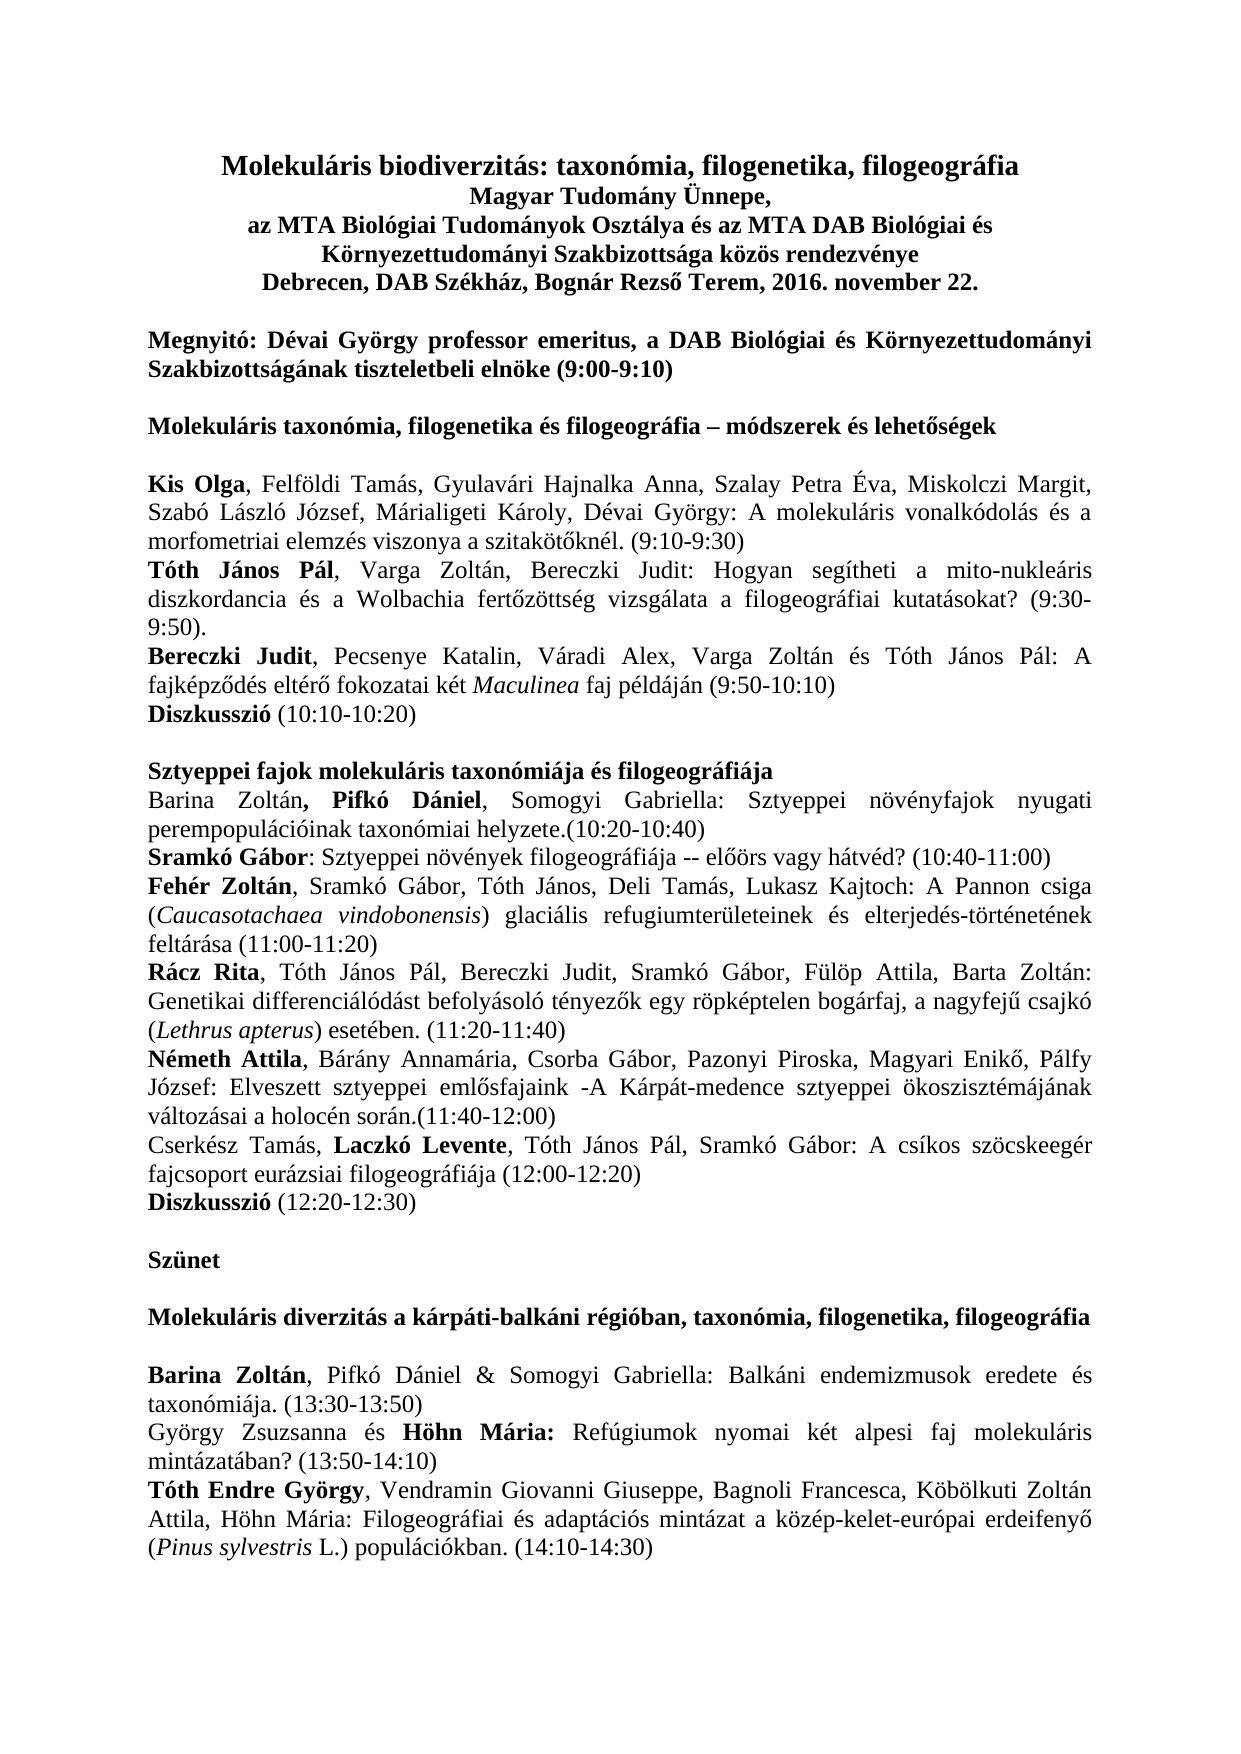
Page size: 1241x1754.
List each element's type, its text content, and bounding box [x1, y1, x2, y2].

text Molekuláris taxonómia, filogenetika és filogeográfia – módszerek és lehetőségek [148, 411, 1093, 440]
text Tóth Endre György, Vendramin Giovanni Giuseppe, Bagnoli Francesca, Köbölkuti Zoltán Attila, Höhn Mária: Filogeográfiai és adaptációs mintázat a közép-kelet-európai erdeifenyő (Pinus sylvestris L.) populációkban. (14:10-14:30) [148, 1475, 1093, 1561]
text Diszkusszió (10:10-10:20) [148, 699, 1093, 727]
text Fehér Zoltán, Sramkó Gábor, Tóth János, Deli Tamás, Lukasz Kajtoch: A Pannon csiga (Caucasotachaea vindobonensis) glaciális refugiumterületeinek és elterjedés-történetének feltárása (11:00-11:20) [148, 871, 1093, 957]
text Kis Olga, Felföldi Tamás, Gyulavári Hajnalka Anna, Szalay Petra Éva, Miskolczi Margit, Szabó László József, Márialigeti Károly, Dévai György: A molekuláris vonalkódolás és a morfometriai elemzés viszonya a szitakötőknél. (9:10-9:30) [148, 469, 1093, 555]
text Rácz Rita, Tóth János Pál, Bereczki Judit, Sramkó Gábor, Fülöp Attila, Barta Zoltán: Genetikai differenciálódást befolyásoló tényezők egy röpképtelen bogárfaj, a nagyfejű csajkó (Lethrus apterus) esetében. (11:20-11:40) [148, 957, 1093, 1044]
text Barina Zoltán, Pifkó Dániel, Somogyi Gabriella: Sztyeppei növényfajok nyugati perempopulációinak taxonómiai helyzete.(10:20-10:40) [148, 785, 1093, 842]
text Szünet [148, 1245, 1093, 1274]
text Tóth János Pál, Varga Zoltán, Bereczki Judit: Hogyan segítheti a mito-nukleáris diszkordancia és a Wolbachia fertőzöttség vizsgálata a filogeográfiai kutatásokat? (9:30-9:50). [148, 555, 1093, 641]
text Németh Attila, Bárány Annamária, Csorba Gábor, Pazonyi Piroska, Magyari Enikő, Pálfy József: Elveszett sztyeppei emlősfajaink -A Kárpát-medence sztyeppei ökoszisztémájának változásai a holocén során.(11:40-12:00) [148, 1044, 1093, 1130]
text Megnyitó: Dévai György professor emeritus, a DAB Biológiai és Környezettudományi Szakbizottságának tiszteletbeli elnöke (9:00-9:10) [148, 325, 1093, 382]
text Barina Zoltán, Pifkó Dániel & Somogyi Gabriella: Balkáni endemizmusok eredete és taxonómiája. (13:30-13:50) [148, 1360, 1093, 1417]
text Sramkó Gábor: Sztyeppei növények filogeográfiája -- előörs vagy hátvéd? (10:40-11:00) [148, 842, 1093, 871]
text Diszkusszió (12:20-12:30) [148, 1187, 1093, 1216]
text Debrecen, DAB Székház, Bognár Rezső Terem, 2016. november 22. [148, 267, 1093, 296]
text Cserkész Tamás, Laczkó Levente, Tóth János Pál, Sramkó Gábor: A csíkos szöcskeegér fajcsoport eurázsiai filogeográfiája (12:00-12:20) [148, 1130, 1093, 1187]
text Magyar Tudomány Ünnepe, [148, 181, 1093, 210]
text Sztyeppei fajok molekuláris taxonómiája és filogeográfiája [148, 756, 1093, 785]
text Molekuláris biodiverzitás: taxonómia, filogenetika, filogeográfia [148, 148, 1093, 181]
text Bereczki Judit, Pecsenye Katalin, Váradi Alex, Varga Zoltán és Tóth János Pál: A fajképződés eltérő fokozatai két Maculinea faj példáján (9:50-10:10) [148, 641, 1093, 699]
text Molekuláris diverzitás a kárpáti-balkáni régióban, taxonómia, filogenetika, filogeográfia [148, 1302, 1093, 1331]
text az MTA Biológiai Tudományok Osztálya és az MTA DAB Biológiai és Környezettudományi Szakbizottsága közös rendezvénye [148, 210, 1093, 267]
text György Zsuzsanna és Höhn Mária: Refúgiumok nyomai két alpesi faj molekuláris mintázatában? (13:50-14:10) [148, 1417, 1093, 1475]
